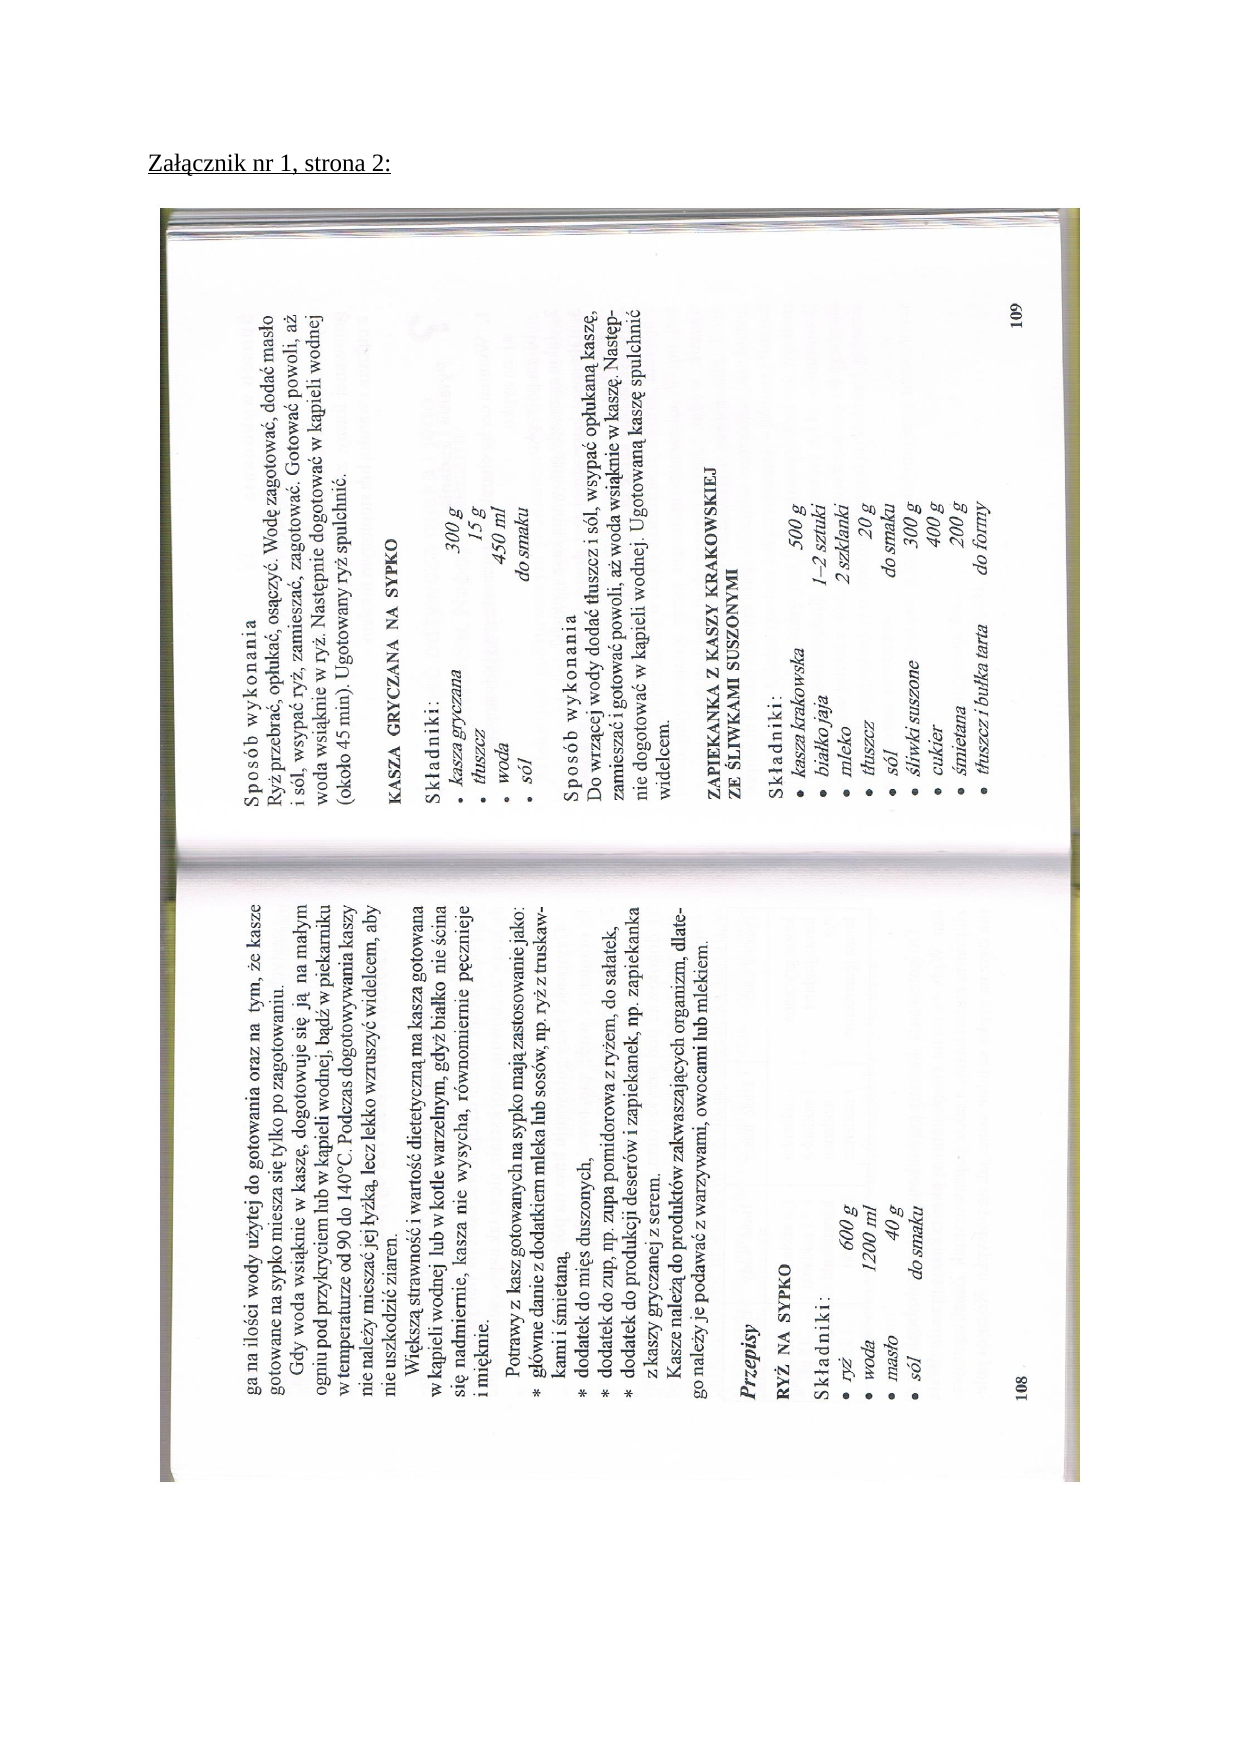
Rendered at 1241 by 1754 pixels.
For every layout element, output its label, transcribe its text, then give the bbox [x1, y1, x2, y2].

picture [147, 195, 1093, 1495]
text Załącznik nr 1, strona 2: [148, 148, 1093, 176]
